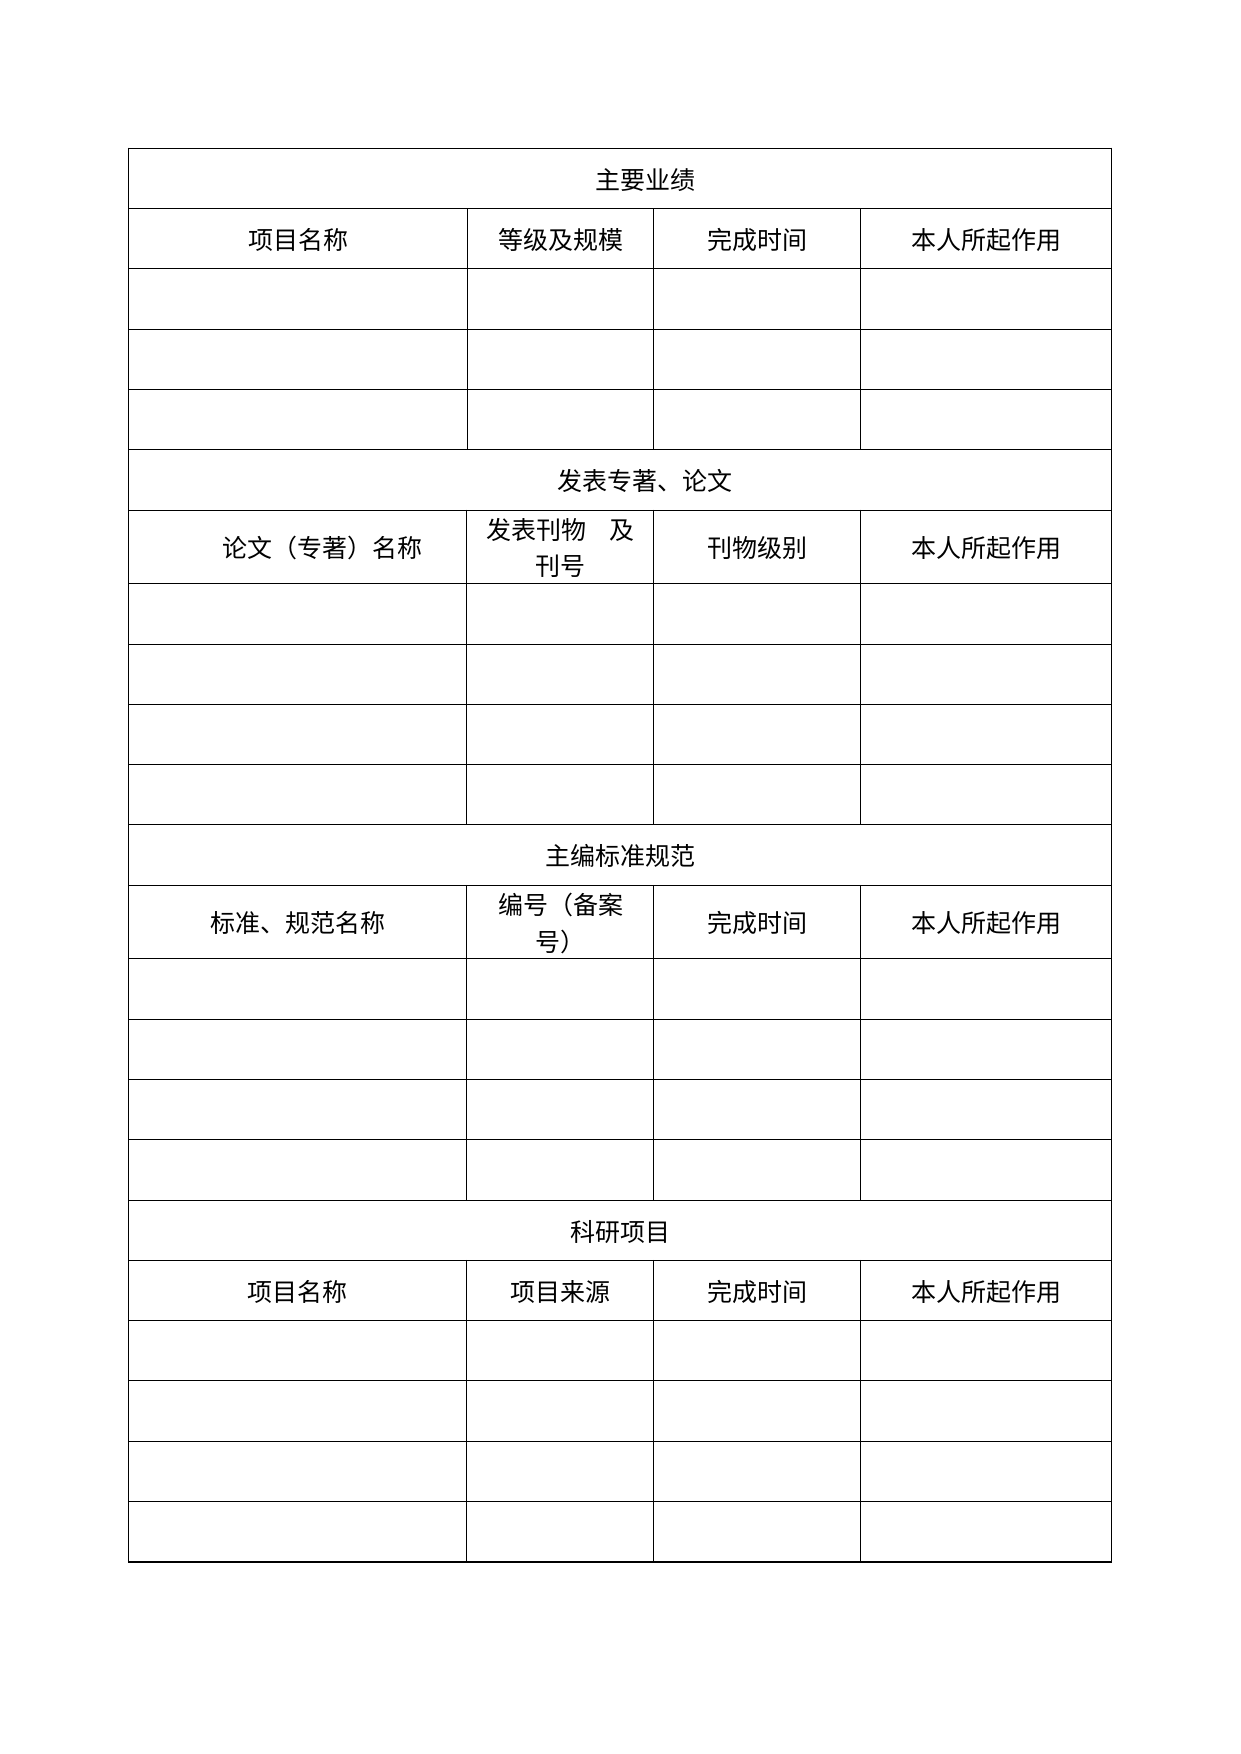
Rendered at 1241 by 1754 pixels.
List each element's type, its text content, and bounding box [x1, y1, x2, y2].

table_cell 编号（备案号） [467, 886, 653, 958]
table_cell [129, 1140, 466, 1199]
table_cell 本人所起作用 [861, 209, 1111, 268]
table_cell [654, 765, 860, 824]
table_cell [654, 269, 860, 329]
table_cell [468, 269, 653, 329]
table_cell 完成时间 [654, 1261, 860, 1320]
table_cell 标准、规范名称 [129, 886, 466, 958]
table_cell [467, 1502, 653, 1561]
table_cell [654, 1080, 860, 1139]
table_cell [129, 584, 466, 643]
table_cell [468, 390, 653, 449]
table_cell [129, 1020, 466, 1079]
table_cell [861, 1442, 1111, 1501]
table_cell [129, 1080, 466, 1139]
table_cell [654, 705, 860, 764]
table_cell [129, 1321, 466, 1380]
table_cell [654, 645, 860, 704]
table_cell [467, 1140, 653, 1199]
table_cell 主编标准规范 [129, 825, 1111, 885]
table_cell [467, 1442, 653, 1501]
table_cell [129, 645, 466, 704]
table_cell [129, 705, 466, 764]
table_cell 本人所起作用 [861, 511, 1111, 583]
table_cell [654, 1502, 860, 1561]
table_cell [654, 1381, 860, 1441]
table_cell [861, 1140, 1111, 1199]
table_cell 项目名称 [129, 209, 467, 268]
table_cell [654, 1321, 860, 1380]
table_cell [861, 959, 1111, 1018]
table_cell [861, 705, 1111, 764]
table_cell [467, 959, 653, 1018]
table_cell [861, 330, 1111, 389]
table_cell [654, 584, 860, 643]
table_cell [129, 1442, 466, 1501]
table_cell [467, 1381, 653, 1441]
table_cell [467, 765, 653, 824]
table_cell [861, 269, 1111, 329]
table_cell 完成时间 [654, 886, 860, 958]
table_cell [129, 390, 467, 449]
table_cell [861, 1502, 1111, 1561]
table_cell [467, 584, 653, 643]
table_cell [129, 269, 467, 329]
table_cell [861, 765, 1111, 824]
table_cell [861, 1381, 1111, 1441]
table_cell [861, 1020, 1111, 1079]
table_cell [467, 1321, 653, 1380]
table_cell [654, 390, 860, 449]
table_cell 主要业绩 [129, 149, 1111, 208]
table_cell [861, 1080, 1111, 1139]
table_cell [861, 390, 1111, 449]
table_cell [654, 1442, 860, 1501]
table_cell [467, 645, 653, 704]
table_cell [129, 765, 466, 824]
table_cell [467, 705, 653, 764]
table_cell 发表刊物 及刊号 [467, 511, 653, 583]
table_cell [654, 1020, 860, 1079]
table_cell 刊物级别 [654, 511, 860, 583]
table_cell [129, 1381, 466, 1441]
table_cell [861, 645, 1111, 704]
table_cell [654, 1140, 860, 1199]
table_cell 项目名称 [129, 1261, 466, 1320]
table_cell [654, 330, 860, 389]
table_cell [129, 959, 466, 1018]
table_cell 项目来源 [467, 1261, 653, 1320]
table_cell 等级及规模 [468, 209, 653, 268]
table_cell 完成时间 [654, 209, 860, 268]
table_cell 科研项目 [129, 1201, 1111, 1260]
table_cell 发表专著、论文 [129, 450, 1111, 509]
table_cell [468, 330, 653, 389]
table_cell [129, 1502, 466, 1561]
table_cell [861, 1321, 1111, 1380]
table_cell [861, 584, 1111, 643]
table_cell 本人所起作用 [861, 886, 1111, 958]
table_cell [467, 1020, 653, 1079]
table_cell [467, 1080, 653, 1139]
table_cell 本人所起作用 [861, 1261, 1111, 1320]
table_cell [654, 959, 860, 1018]
table_cell [129, 330, 467, 389]
table_cell 论文（专著）名称 [129, 511, 466, 583]
